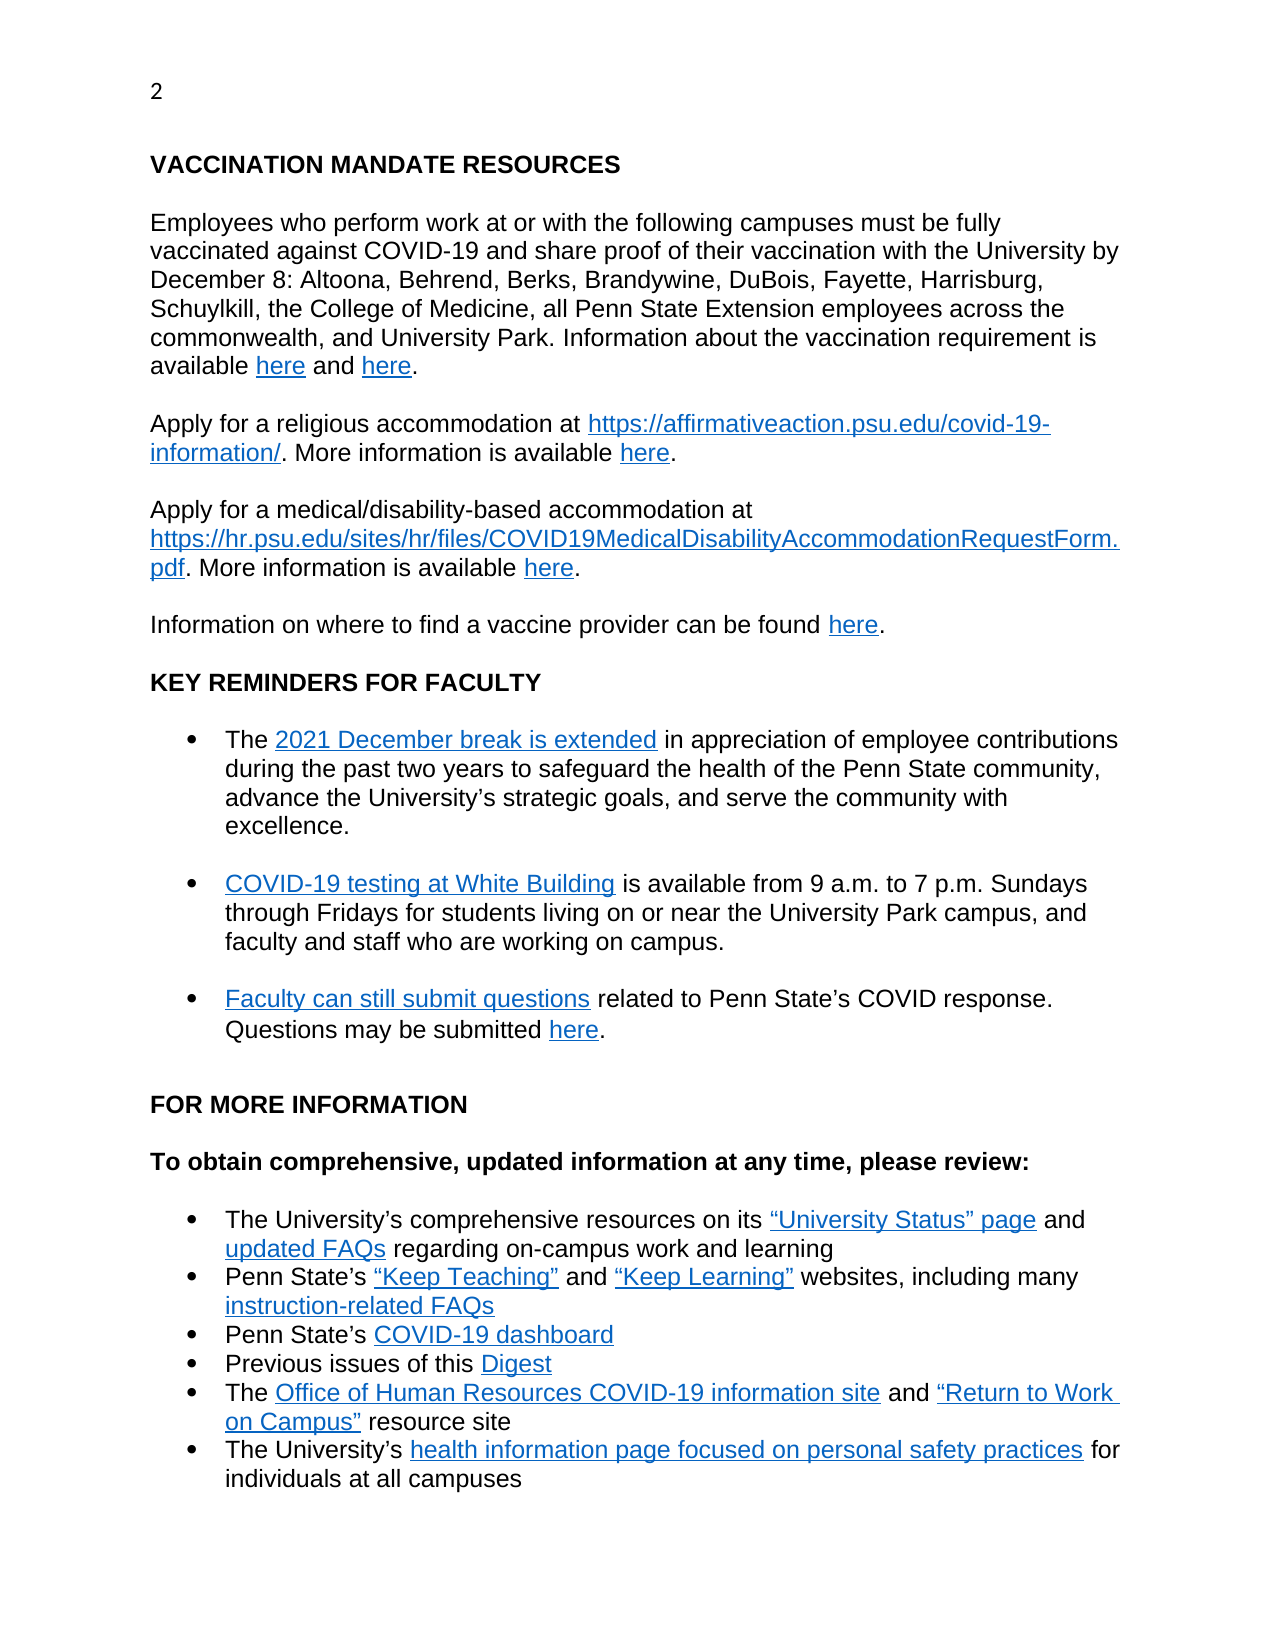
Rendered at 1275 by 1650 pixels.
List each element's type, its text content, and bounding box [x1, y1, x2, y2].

list Penn State’s COVID-19 dashboard [187, 1320, 1125, 1349]
text Employees who perform work at or with the following campuses must be fully vaccinated against COVID-19 and share proof of their vaccination with the University by December 8: Altoona, Behrend, Berks, Brandywine, DuBois, Fayette, Harrisburg, Schuylkill, the College of Medicine, all Penn State Extension employees across the commonwealth, and University Park. Information about the vaccination requirement is available here and here. [150, 207, 1125, 380]
text Apply for a religious accommodation at https://affirmativeaction.psu.edu/covid-19-information/. More information is available here. [150, 409, 1125, 466]
text VACCINATION MANDATE RESOURCES [150, 150, 1125, 179]
text KEY REMINDERS FOR FACULTY [150, 667, 1125, 696]
list The 2021 December break is extended in appreciation of employee contributions during the past two years to safeguard the health of the Penn State community, advance the University’s strategic goals, and serve the community with excellence. [187, 725, 1125, 840]
list Penn State’s “Keep Teaching” and “Keep Learning” websites, including many instruction-related FAQs [187, 1262, 1125, 1320]
list COVID-19 testing at White Building is available from 9 a.m. to 7 p.m. Sundays through Fridays for students living on or near the University Park campus, and faculty and staff who are working on campus. [187, 869, 1125, 955]
list Previous issues of this Digest [187, 1349, 1125, 1378]
list The University’s health information page focused on personal safety practices for individuals at all campuses [187, 1435, 1125, 1493]
text FOR MORE INFORMATION [150, 1090, 1125, 1118]
list The Office of Human Resources COVID-19 information site and “Return to Work on Campus” resource site [187, 1378, 1125, 1435]
text Information on where to find a vaccine provider can be found here. [150, 610, 1125, 639]
text Apply for a medical/disability-based accommodation at https://hr.psu.edu/sites/hr/files/COVID19MedicalDisabilityAccommodationRequestForm.pdf. More information is available here. [150, 495, 1125, 581]
text To obtain comprehensive, updated information at any time, please review: [150, 1147, 1125, 1176]
list Faculty can still submit questions related to Penn State’s COVID response. Questions may be submitted here. [187, 984, 1125, 1044]
list The University’s comprehensive resources on its “University Status” page and updated FAQs regarding on-campus work and learning [187, 1205, 1125, 1262]
